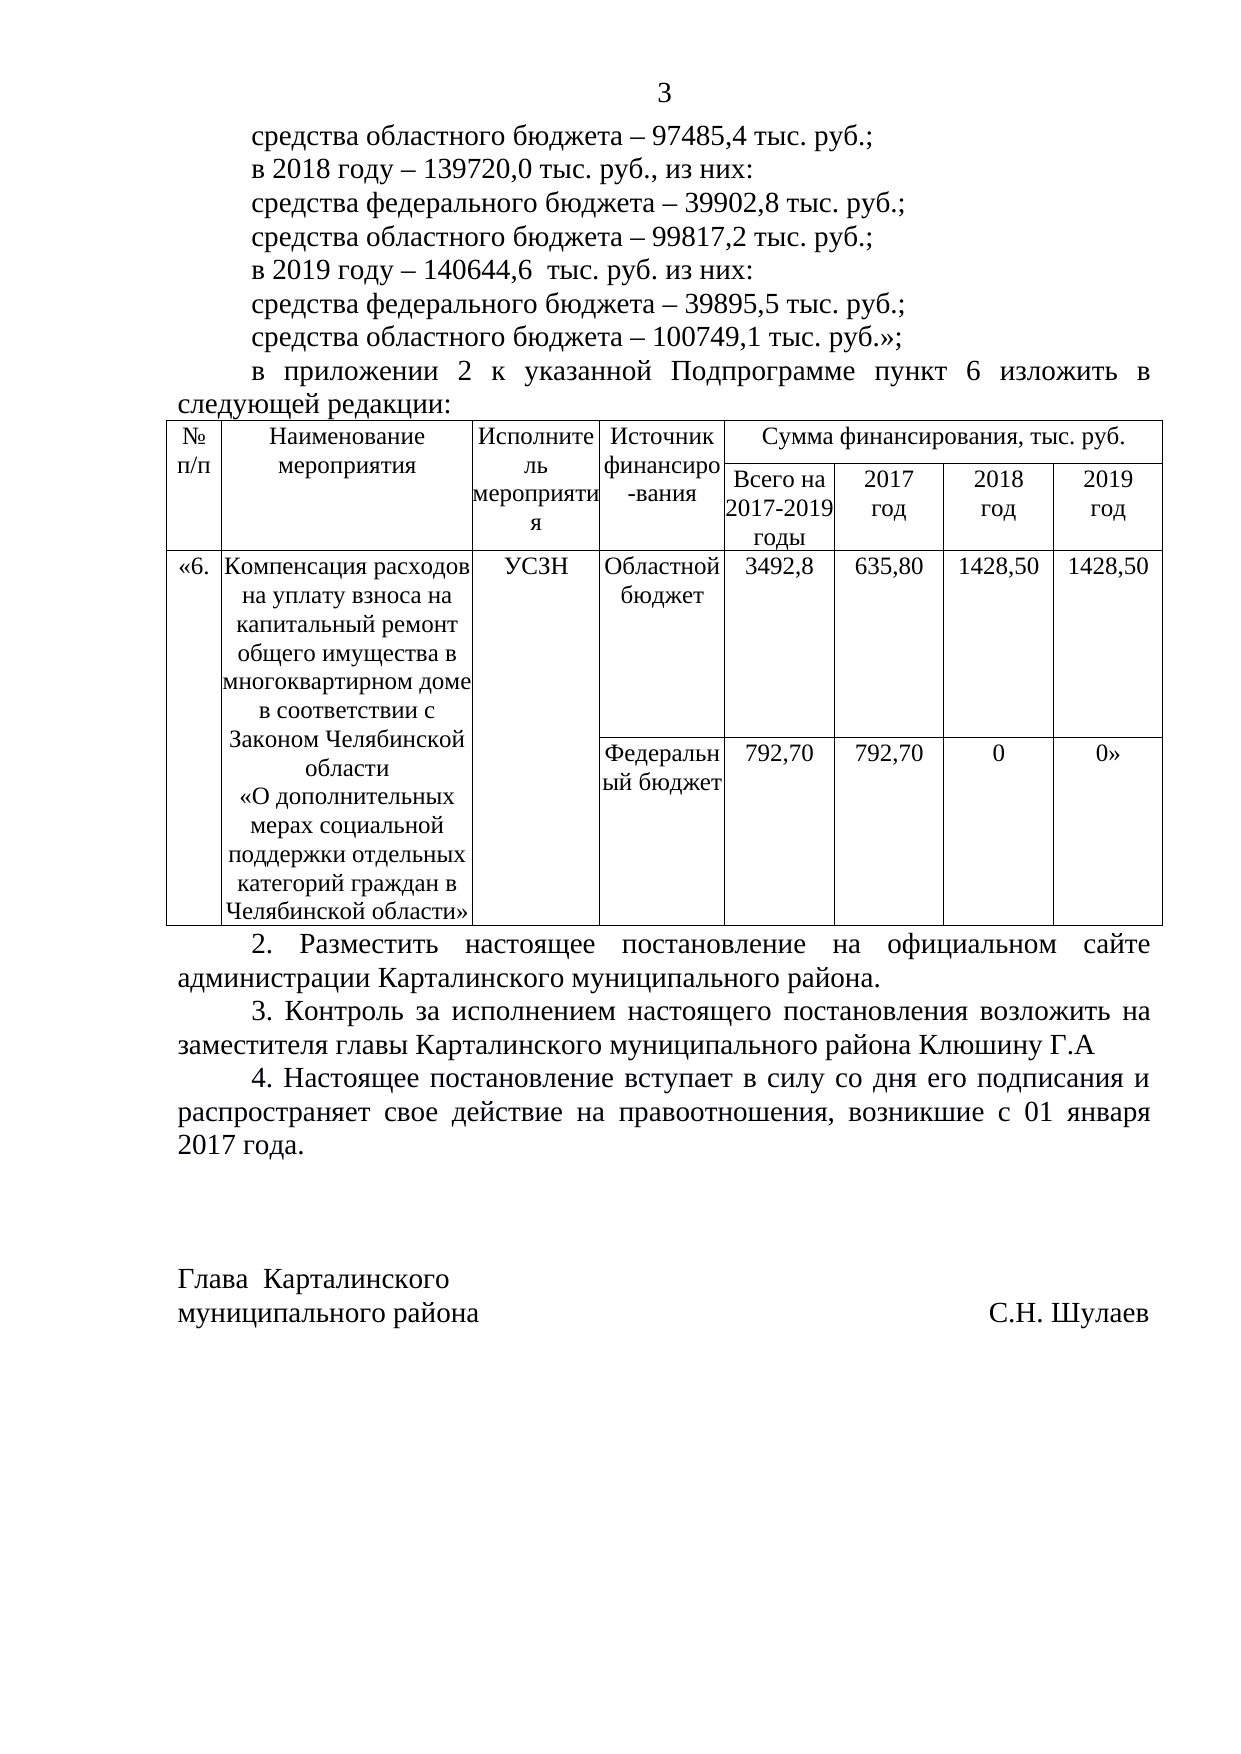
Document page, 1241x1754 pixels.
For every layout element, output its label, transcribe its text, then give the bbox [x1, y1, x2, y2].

text средства федерального бюджета – 39895,5 тыс. руб.; [177, 286, 1152, 319]
text средства федерального бюджета – 39902,8 тыс. руб.; [177, 185, 1152, 219]
table_cell Федеральный бюджет [600, 738, 724, 925]
table_cell 0 [944, 738, 1053, 925]
table_cell УСЗН [473, 551, 599, 925]
text в 2018 году – 139720,0 тыс. руб., из них: [177, 152, 1152, 185]
text средства областного бюджета – 100749,1 тыс. руб.»; [177, 319, 1152, 353]
table_cell 2018 год [944, 464, 1053, 550]
table_cell Всего на 2017-2019 годы [725, 464, 834, 550]
table_cell 3492,8 [725, 551, 834, 737]
table_cell 2019 год [1054, 464, 1162, 550]
table_header Сумма финансирования, тыс. руб. [725, 421, 1162, 463]
table_cell 1428,50 [944, 551, 1053, 737]
table_cell 792,70 [835, 738, 943, 925]
table_cell 792,70 [725, 738, 834, 925]
text Глава Карталинского [177, 1262, 1152, 1295]
table_cell 635,80 [835, 551, 943, 737]
text в 2019 году – 140644,6 тыс. руб. из них: [177, 252, 1152, 286]
text муниципального района С.Н. Шулаев [177, 1295, 1152, 1329]
table_cell 0» [1054, 738, 1162, 925]
table_header Источник финансиро-вания [600, 421, 724, 550]
table_cell Областной бюджет [600, 551, 724, 737]
table_header Исполнитель мероприятия [473, 421, 599, 550]
text средства областного бюджета – 99817,2 тыс. руб.; [177, 219, 1152, 252]
text 3. Контроль за исполнением настоящего постановления возложить на заместителя главы Карталинского муниципального района Клюшину Г.А [177, 993, 1152, 1060]
text средства областного бюджета – 97485,4 тыс. руб.; [177, 118, 1152, 152]
table_cell Компенсация расходов на уплату взноса на капитальный ремонт общего имущества в многоквартирном доме в соответствии с Законом Челябинской области «О дополнительных мерах социальной поддержки отдельных категорий граждан в Челябинской области» [222, 551, 472, 925]
table_header Наименование мероприятия [222, 421, 472, 550]
table_cell 2017 год [835, 464, 943, 550]
table_cell «6. [167, 551, 221, 925]
table_header № п/п [167, 421, 221, 550]
table_cell 1428,50 [1054, 551, 1162, 737]
text 4. Настоящее постановление вступает в силу со дня его подписания и распространяет свое действие на правоотношения, возникшие с 01 января 2017 года. [177, 1060, 1152, 1161]
text 2. Разместить настоящее постановление на официальном сайте администрации Карталинского муниципального района. [177, 926, 1152, 993]
text в приложении 2 к указанной Подпрограмме пункт 6 изложить в следующей редакции: [177, 353, 1152, 420]
